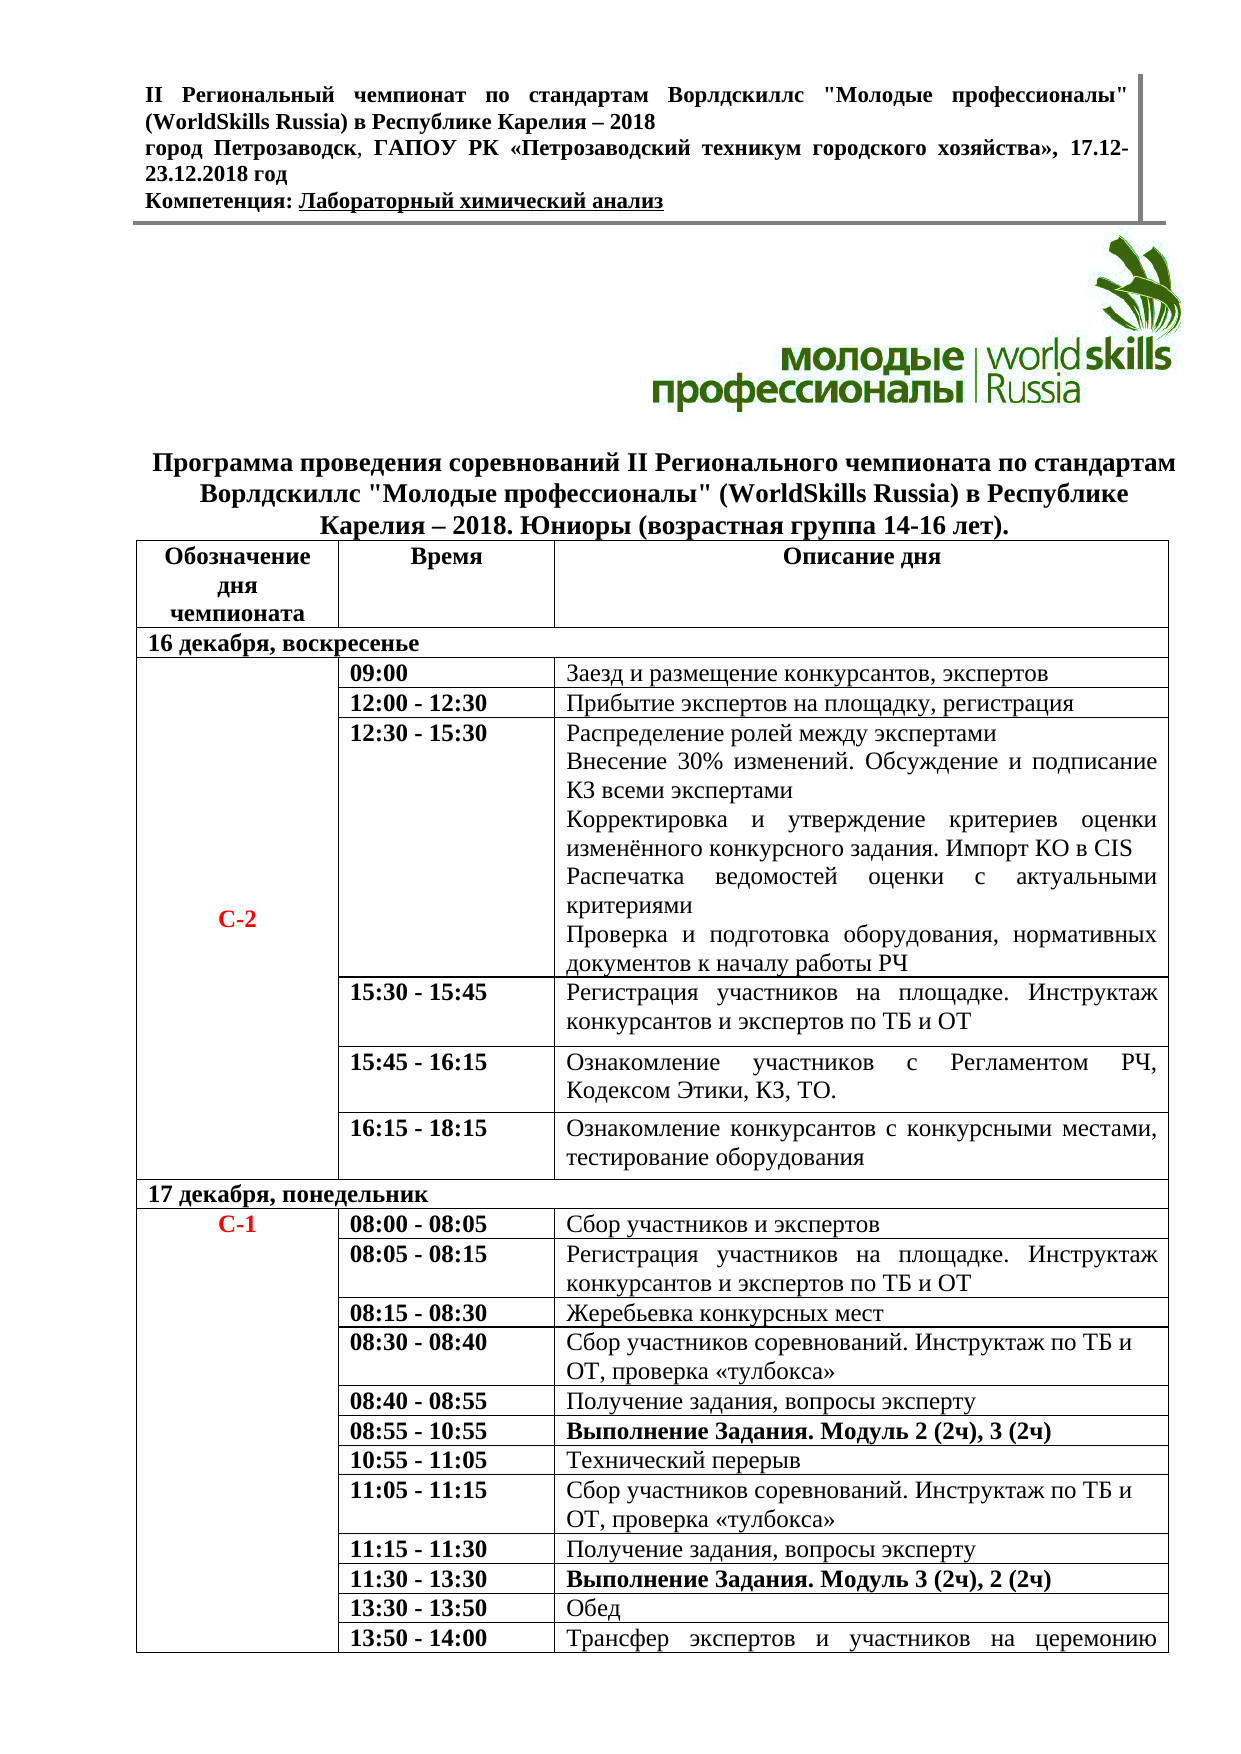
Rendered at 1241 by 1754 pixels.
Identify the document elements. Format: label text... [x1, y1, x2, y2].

table_cell Ознакомление участников с Регламентом РЧ, Кодексом Этики, КЗ, ТО. [555, 1047, 1168, 1112]
table_cell 11:30 - 13:30 [339, 1564, 554, 1592]
table_cell 13:50 - 14:00 [339, 1623, 554, 1652]
table_cell Выполнение Задания. Модуль 3 (2ч), 2 (2ч) [555, 1564, 1168, 1592]
table_header Время [339, 541, 554, 627]
table_cell Обед [555, 1594, 1168, 1622]
table_cell Сбор участников соревнований. Инструктаж по ТБ и ОТ, проверка «тулбокса» [555, 1475, 1168, 1533]
table_cell 17 декабря, понедельник [137, 1180, 1168, 1208]
table_cell 10:55 - 11:05 [339, 1446, 554, 1474]
table_cell 15:45 - 16:15 [339, 1047, 554, 1112]
table_cell 15:30 - 15:45 [339, 978, 554, 1046]
table_cell Сбор участников и экспертов [555, 1209, 1168, 1238]
table_cell Трансфер экспертов и участников на церемонию открытия [555, 1623, 1168, 1652]
table_cell Получение задания, вопросы эксперту [555, 1386, 1168, 1415]
table_cell 08:30 - 08:40 [339, 1328, 554, 1385]
table_cell Регистрация участников на площадке. Инструктаж конкурсантов и экспертов по ТБ и ОТ [555, 978, 1168, 1046]
table_cell 08:40 - 08:55 [339, 1386, 554, 1415]
table_cell Жеребьевка конкурсных мест [555, 1298, 1168, 1326]
table_cell Ознакомление конкурсантов с конкурсными местами, тестирование оборудования [555, 1113, 1168, 1178]
table_cell 08:55 - 10:55 [339, 1416, 554, 1444]
table_cell Сбор участников соревнований. Инструктаж по ТБ и ОТ, проверка «тулбокса» [555, 1328, 1168, 1385]
table_cell 09:00 [339, 658, 554, 687]
picture [653, 225, 1182, 447]
table_cell 13:30 - 13:50 [339, 1594, 554, 1622]
table_cell 08:00 - 08:05 [339, 1209, 554, 1238]
table_cell Технический перерыв [555, 1446, 1168, 1474]
table_cell С-1 [137, 1209, 338, 1652]
table_cell Распределение ролей между экспертами Внесение 30% изменений. Обсуждение и подписание КЗ всеми экспертами Корректировка и утверждение критериев оценки изменённого конкурсного задания. Импорт КО в CIS Распечатка ведомостей оценки с актуальными критериями Проверка и подготовка оборудования, нормативных документов к началу работы РЧ [555, 718, 1168, 976]
table_cell Прибытие экспертов на площадку, регистрация [555, 688, 1168, 717]
table_cell Выполнение Задания. Модуль 2 (2ч), 3 (2ч) [555, 1416, 1168, 1444]
table_cell Заезд и размещение конкурсантов, экспертов [555, 658, 1168, 687]
table_cell Получение задания, вопросы эксперту [555, 1534, 1168, 1563]
text Программа проведения соревнований II Регионального чемпионата по стандартам Ворлдскиллс "Молодые профессионалы" (WorldSkills Russia) в Республике Карелия – 2018. Юниоры (возрастная группа 14-16 лет). [148, 446, 1181, 540]
table_cell 16 декабря, воскресенье [137, 628, 1168, 657]
table_cell 11:05 - 11:15 [339, 1475, 554, 1533]
table_cell 08:05 - 08:15 [339, 1239, 554, 1297]
table_cell 12:30 - 15:30 [339, 718, 554, 976]
table_cell 12:00 - 12:30 [339, 688, 554, 717]
table_cell 11:15 - 11:30 [339, 1534, 554, 1563]
table_cell 08:15 - 08:30 [339, 1298, 554, 1326]
table_cell Регистрация участников на площадке. Инструктаж конкурсантов и экспертов по ТБ и ОТ [555, 1239, 1168, 1297]
table_header Обозначение дня чемпионата [137, 541, 338, 627]
table_cell 16:15 - 18:15 [339, 1113, 554, 1178]
table_header Описание дня [555, 541, 1168, 627]
table_cell С-2 [137, 658, 338, 1178]
